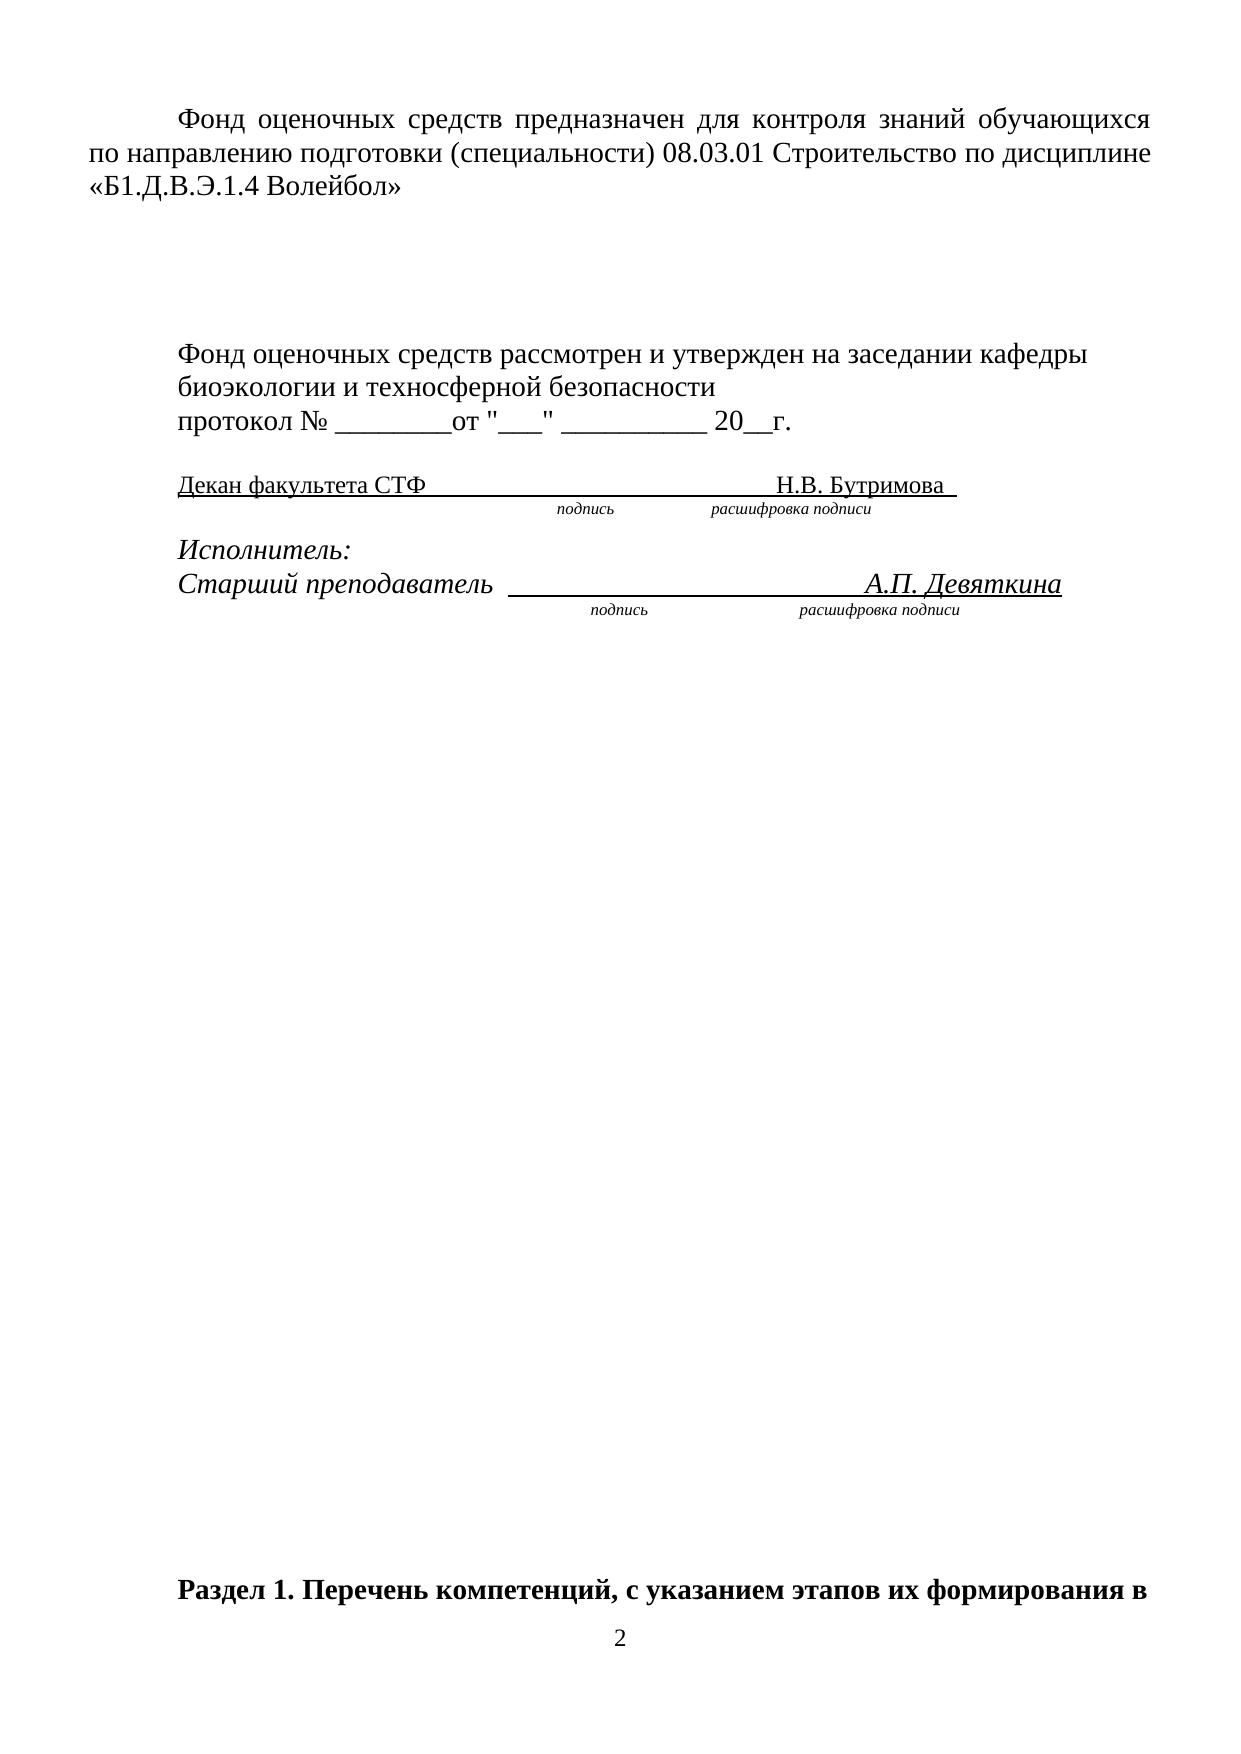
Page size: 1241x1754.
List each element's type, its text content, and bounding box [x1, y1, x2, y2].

text Исполнитель: [89, 532, 1152, 566]
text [89, 1572, 1152, 1606]
text Фонд оценочных средств предназначен для контроля знаний обучающихся по направлению подготовки (специальности) 08.03.01 Строительство по дисциплине «Б1.Д.В.Э.1.4 Волейбол» [89, 101, 1152, 202]
text Фонд оценочных средств рассмотрен и утвержден на заседании кафедры [89, 336, 1152, 369]
text подпись расшифровка подписи [89, 599, 1152, 633]
text биоэкологии и техносферной безопасности [89, 369, 1152, 403]
text протокол № ________от "___" __________ 20__г. [89, 403, 1152, 437]
text подпись расшифровка подписи [89, 499, 1152, 532]
text Декан факультета СТФ Н.В. Бутримова [89, 470, 1152, 499]
text Старший преподаватель А.П. Девяткина [89, 566, 1152, 599]
